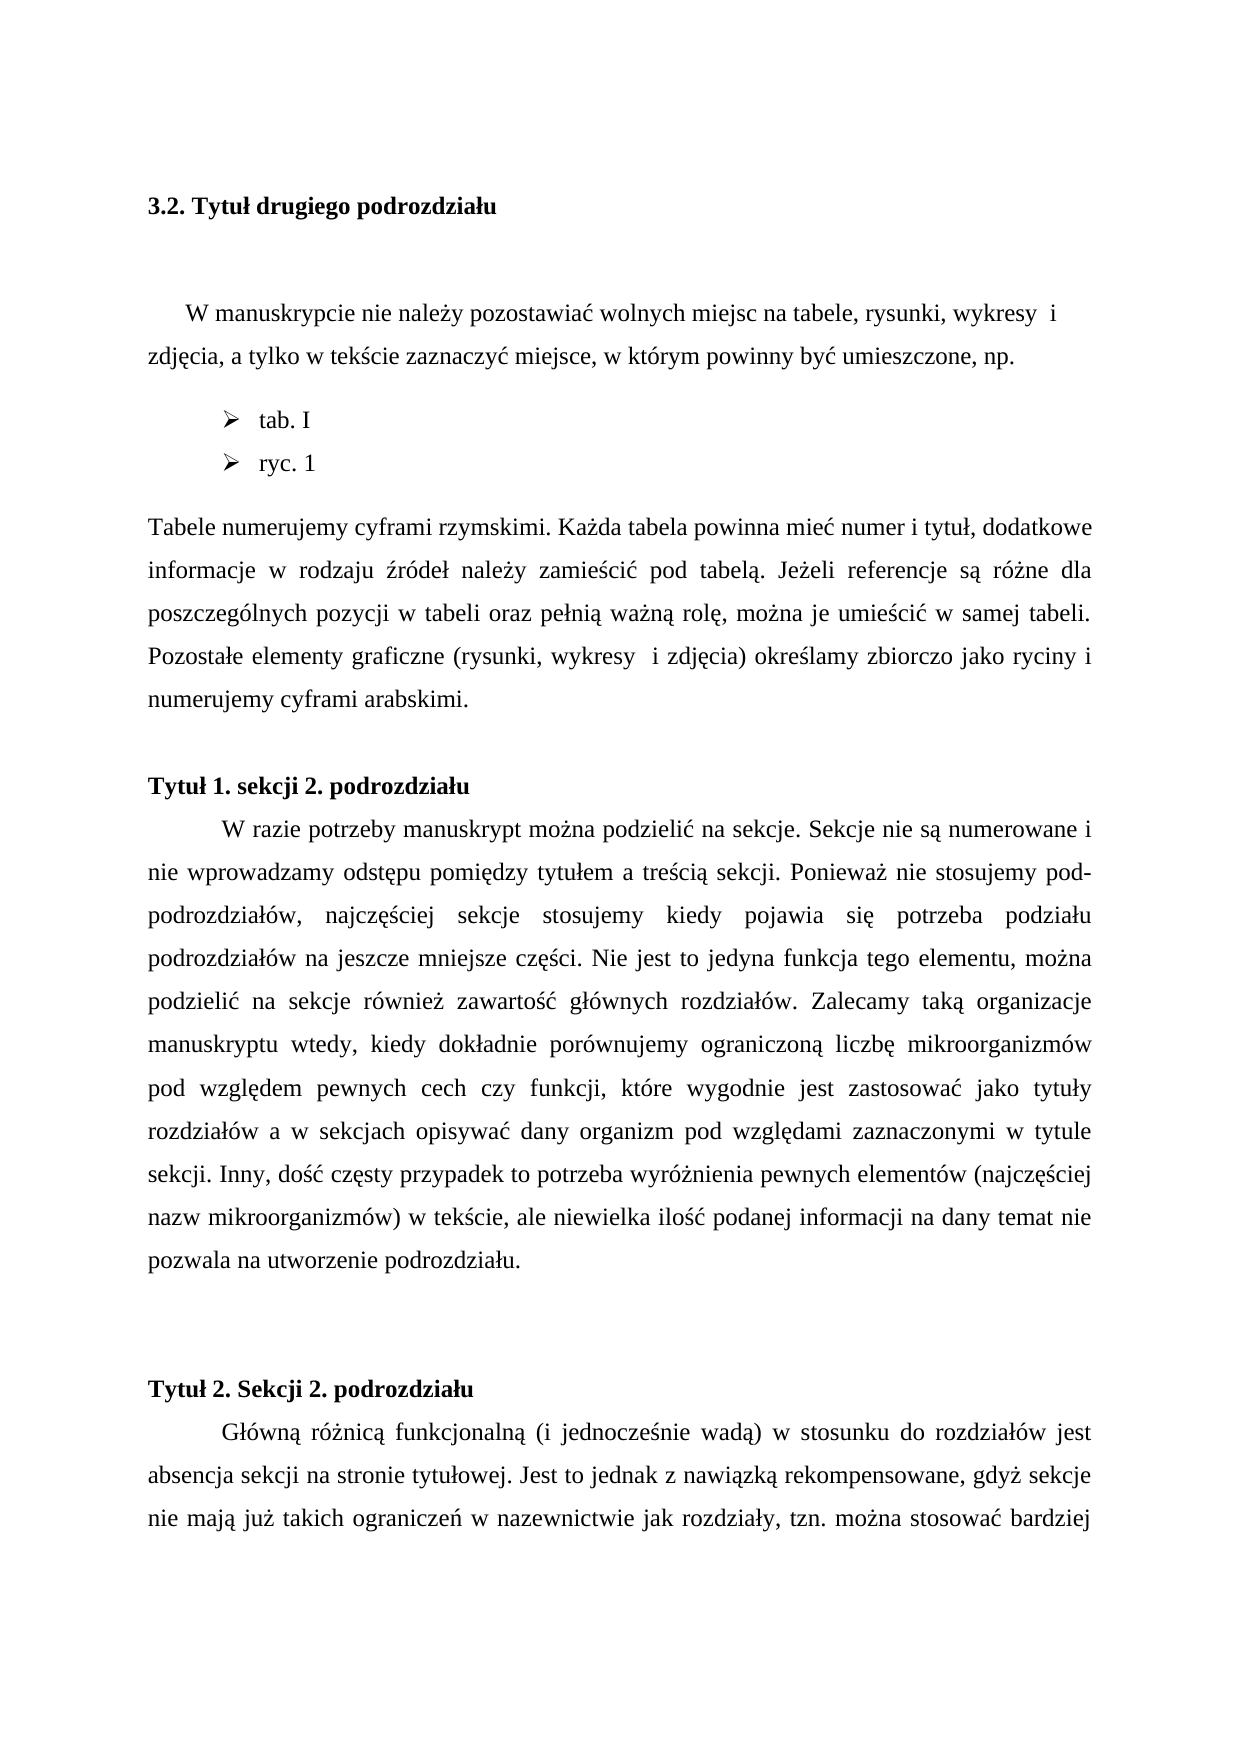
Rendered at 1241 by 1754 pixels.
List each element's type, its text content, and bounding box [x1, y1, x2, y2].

text Tabele numerujemy cyframi rzymskimi. Każda tabela powinna mieć numer i tytuł, dodatkowe informacje w rodzaju źródeł należy zamieścić pod tabelą. Jeżeli referencje są różne dla poszczególnych pozycji w tabeli oraz pełnią ważną rolę, można je umieścić w samej tabeli. Pozostałe elementy graficzne (rysunki, wykresy i zdjęcia) określamy zbiorczo jako ryciny i numerujemy cyframi arabskimi. [148, 512, 1092, 713]
text Tytuł 1. sekcji 2. podrozdziału [148, 771, 1092, 799]
text W razie potrzeby manuskrypt można podzielić na sekcje. Sekcje nie są numerowane i nie wprowadzamy odstępu pomiędzy tytułem a treścią sekcji. Ponieważ nie stosujemy pod-podrozdziałów, najczęściej sekcje stosujemy kiedy pojawia się potrzeba podziału podrozdziałów na jeszcze mniejsze części. Nie jest to jedyna funkcja tego elementu, można podzielić na sekcje również zawartość głównych rozdziałów. Zalecamy taką organizacje manuskryptu wtedy, kiedy dokładnie porównujemy ograniczoną liczbę mikroorganizmów pod względem pewnych cech czy funkcji, które wygodnie jest zastosować jako tytuły rozdziałów a w sekcjach opisywać dany organizm pod względami zaznaczonymi w tytule sekcji. Inny, dość częsty przypadek to potrzeba wyróżnienia pewnych elementów (najczęściej nazw mikroorganizmów) w tekście, ale niewielka ilość podanej informacji na dany temat nie pozwala na utworzenie podrozdziału. [148, 814, 1092, 1274]
list tab. I [221, 405, 1092, 434]
list ryc. 1 [221, 448, 1092, 477]
text 3.2. Tytuł drugiego podrozdziału [148, 191, 1092, 219]
text W manuskrypcie nie należy pozostawiać wolnych miejsc na tabele, rysunki, wykresy i zdjęcia, a tylko w tekście zaznaczyć miejsce, w którym powinny być umieszczone, np. [148, 298, 1092, 370]
text Tytuł 2. Sekcji 2. podrozdziału [148, 1374, 1092, 1403]
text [148, 1417, 1092, 1532]
